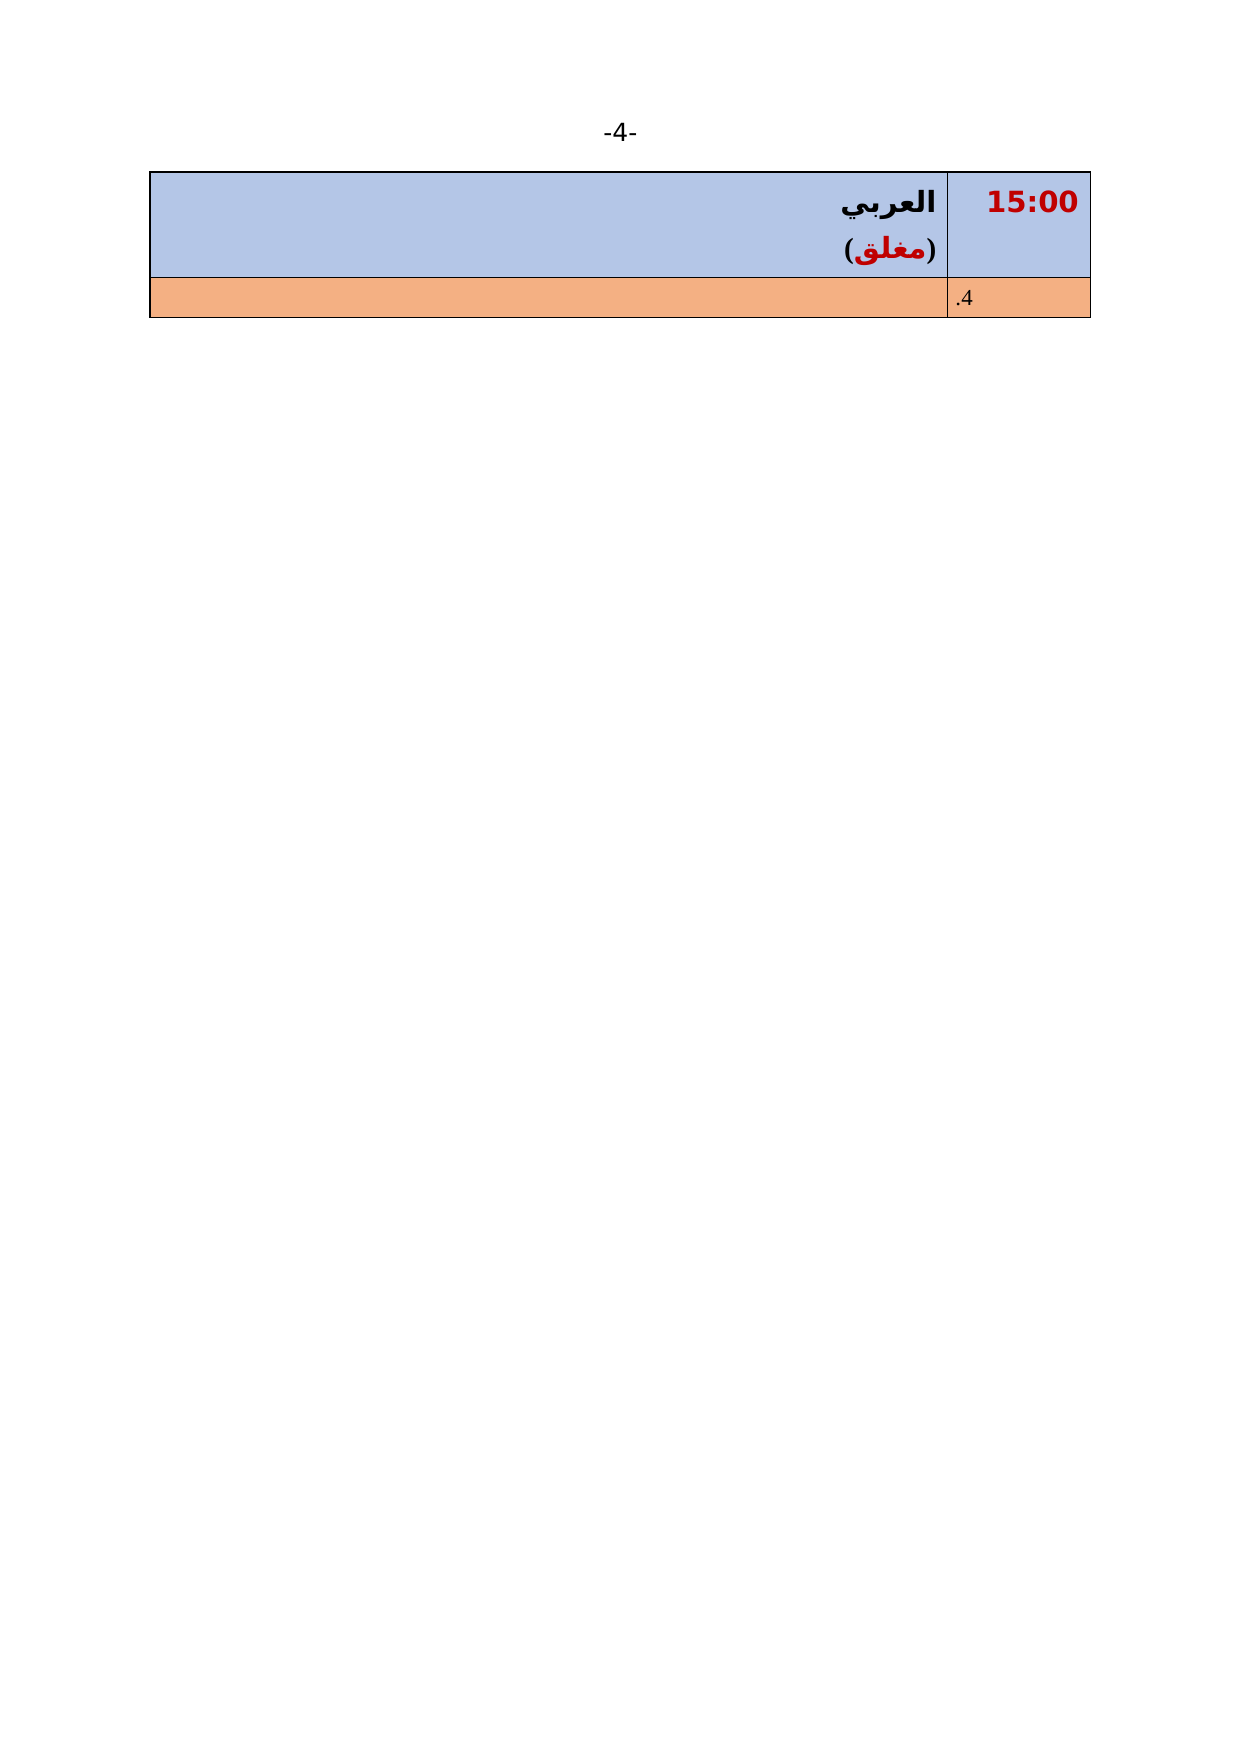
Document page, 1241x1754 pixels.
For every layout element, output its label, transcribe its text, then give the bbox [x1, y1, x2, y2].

table_cell [948, 278, 1090, 317]
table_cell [151, 173, 947, 277]
table_cell 15:30-15:00 [948, 173, 1090, 277]
table_cell [151, 278, 947, 317]
